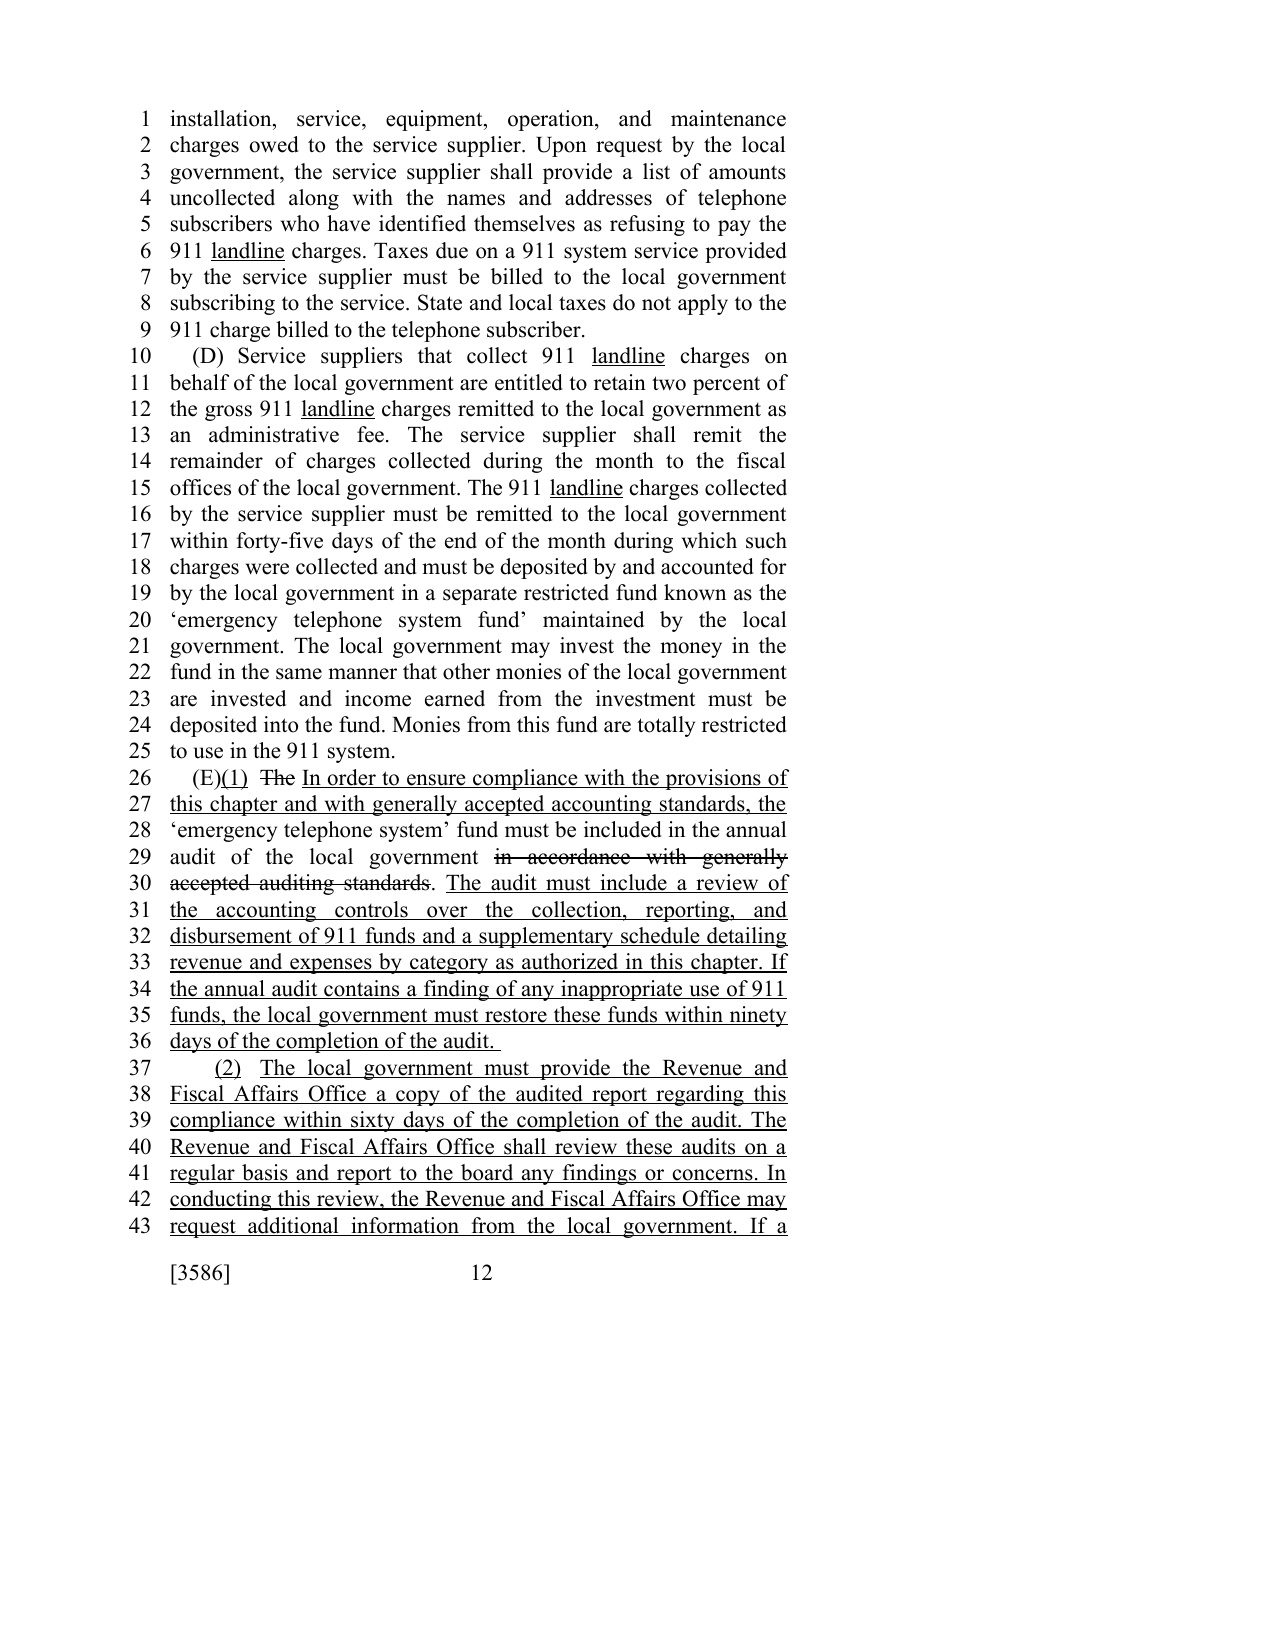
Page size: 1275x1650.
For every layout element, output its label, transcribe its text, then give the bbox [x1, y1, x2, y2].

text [169, 105, 787, 342]
text (E)(1) The In order to ensure compliance with the provisions of this chapter and with generally accepted accounting standards, the ‘emergency telephone system’ fund must be included in the annual audit of the local government in accordance with generally accepted auditing standards. The audit must include a review of the accounting controls over the collection, reporting, and disbursement of 911 funds and a supplementary schedule detailing revenue and expenses by category as authorized in this chapter. If the annual audit contains a finding of any inappropriate use of 911 funds, the local government must restore these funds within ninety days of the completion of the audit. [169, 814, 787, 919]
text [169, 1209, 787, 1235]
text (D) Service suppliers that collect 911 landline charges on behalf of the local government are entitled to retain two percent of the gross 911 landline charges remitted to the local government as an administrative fee. The service supplier shall remit the remainder of charges collected during the month to the fiscal offices of the local government. The 911 landline charges collected by the service supplier must be remitted to the local government within forty-five days of the end of the month during which such charges were collected and must be deposited by and accounted for by the local government in a separate restricted fund known as the ‘emergency telephone system fund’ maintained by the local government. The local government may invest the money in the fund in the same manner that other monies of the local government are invested and income earned from the investment must be deposited into the fund. Monies from this fund are totally restricted to use in the 911 system. [169, 342, 787, 764]
